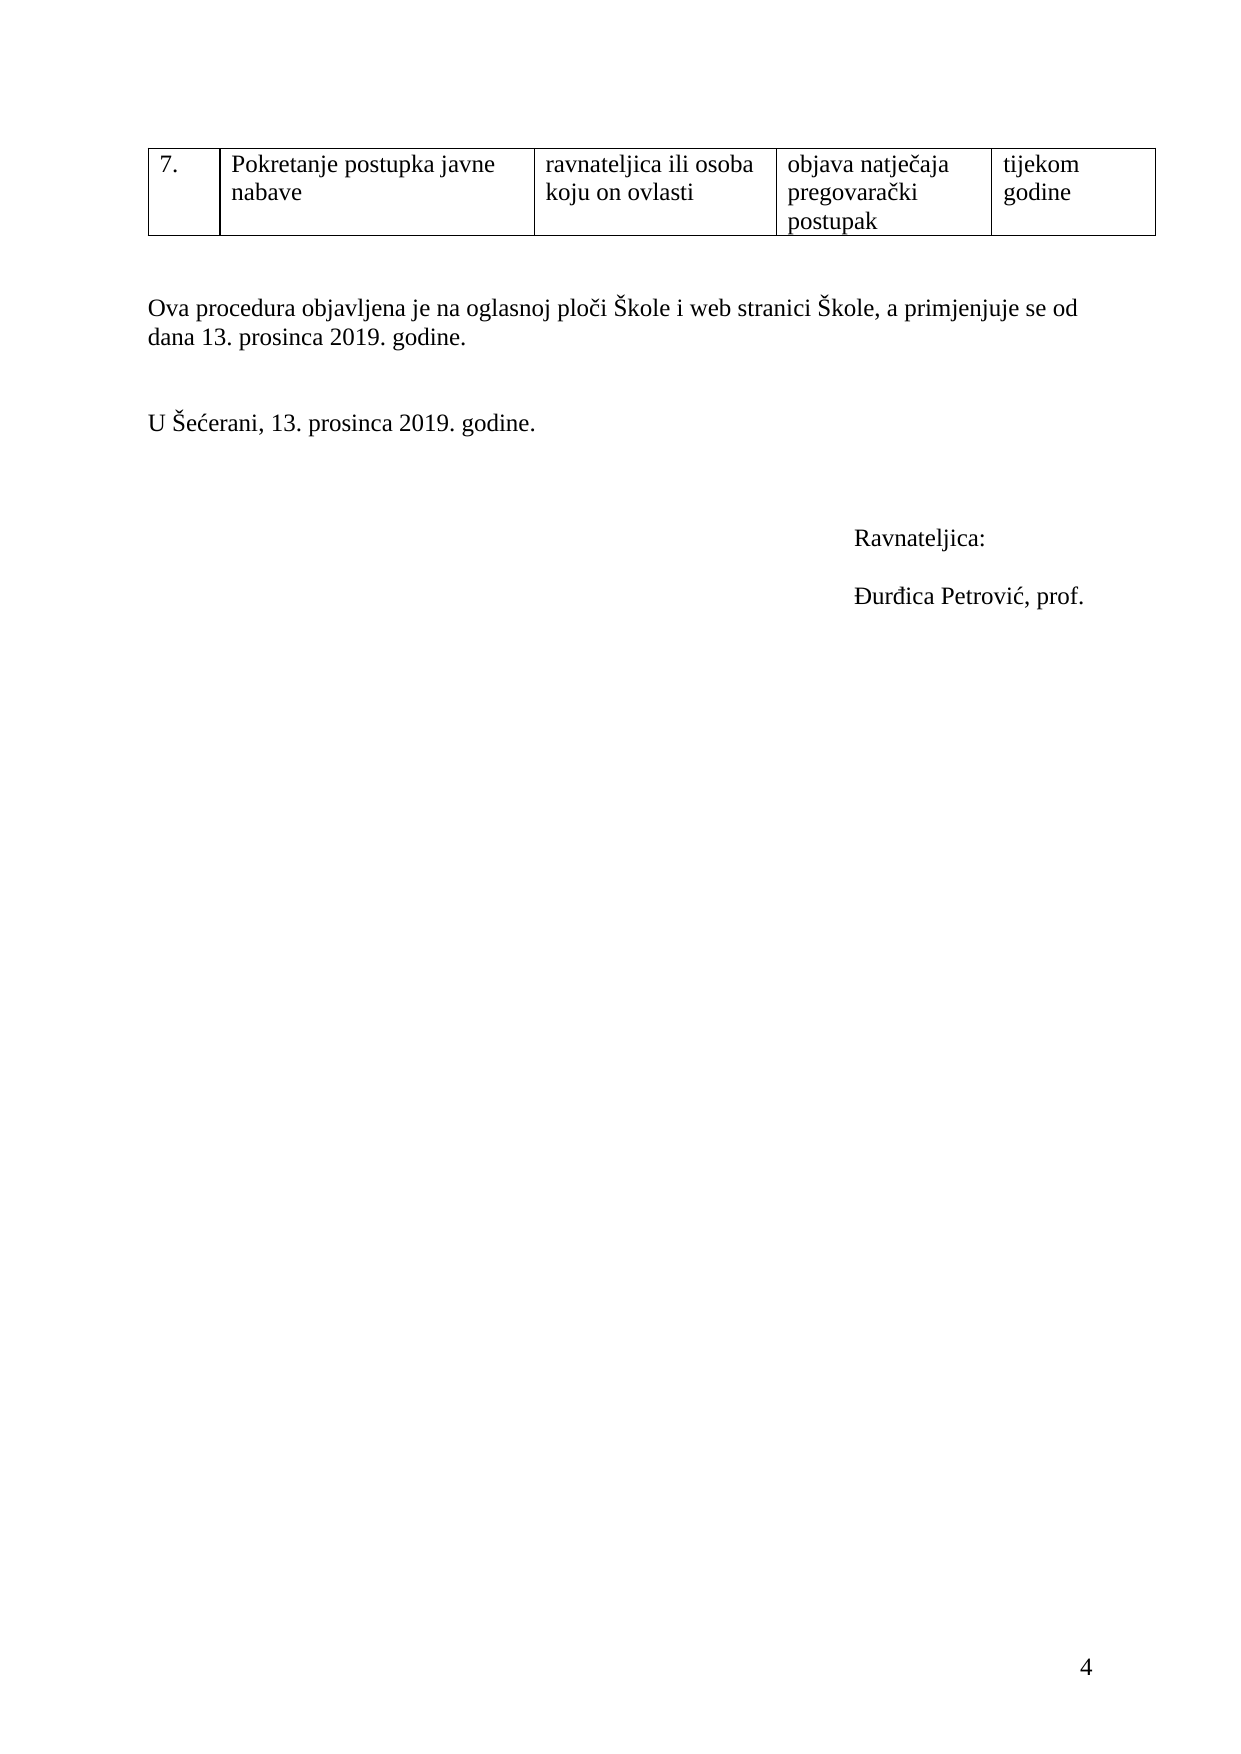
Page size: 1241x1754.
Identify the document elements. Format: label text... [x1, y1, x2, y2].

table_cell 7. [149, 149, 219, 235]
table_cell objava natječaja pregovarački postupak [777, 149, 991, 235]
text Ova procedura objavljena je na oglasnoj ploči Škole i web stranici Škole, a primjenjuje se od dana 13. prosinca 2019. godine. [148, 293, 1093, 351]
text Đurđica Petrović, prof. [148, 581, 1093, 610]
text U Šećerani, 13. prosinca 2019. godine. [148, 408, 1093, 437]
table_cell ravnateljica ili osoba koju on ovlasti [535, 149, 776, 235]
table_cell tijekom godine [992, 149, 1155, 235]
table_cell Pokretanje postupka javne nabave [221, 149, 534, 235]
text Ravnateljica: [148, 523, 1093, 581]
